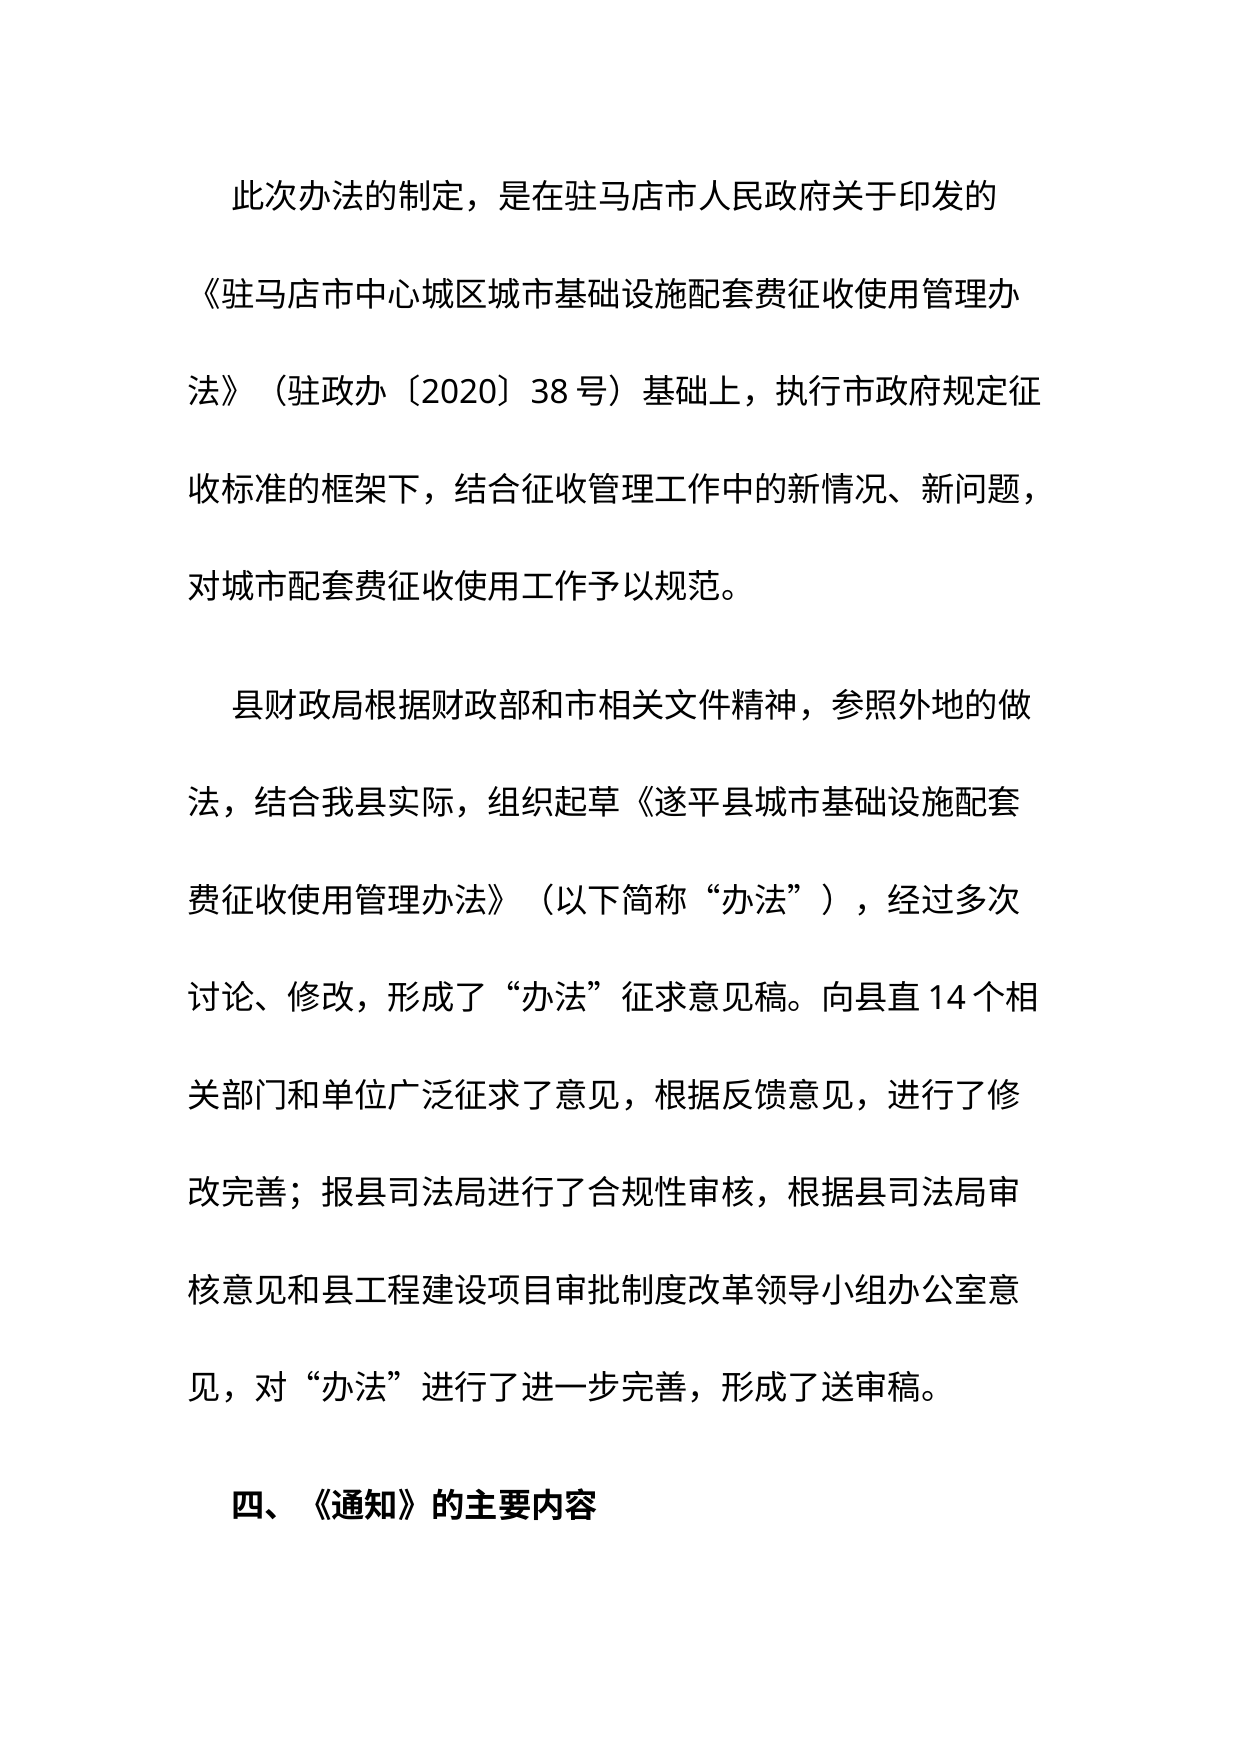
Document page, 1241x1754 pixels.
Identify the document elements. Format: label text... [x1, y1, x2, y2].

text 此次办法的制定，是在驻马店市人民政府关于印发的《驻马店市中心城区城市基础设施配套费征收使用管理办法》（驻政办〔2020〕38号）基础上，执行市政府规定征收标准的框架下，结合征收管理工作中的新情况、新问题，对城市配套费征收使用工作予以规范。 [187, 162, 1053, 617]
text 四、《通知》的主要内容 [187, 1471, 1053, 1536]
text 县财政局根据财政部和市相关文件精神，参照外地的做法，结合我县实际，组织起草《遂平县城市基础设施配套费征收使用管理办法》（以下简称“办法”），经过多次讨论、修改，形成了“办法”征求意见稿。向县直14个相关部门和单位广泛征求了意见，根据反馈意见，进行了修改完善；报县司法局进行了合规性审核，根据县司法局审核意见和县工程建设项目审批制度改革领导小组办公室意见，对“办法”进行了进一步完善，形成了送审稿。 [187, 670, 1053, 1418]
